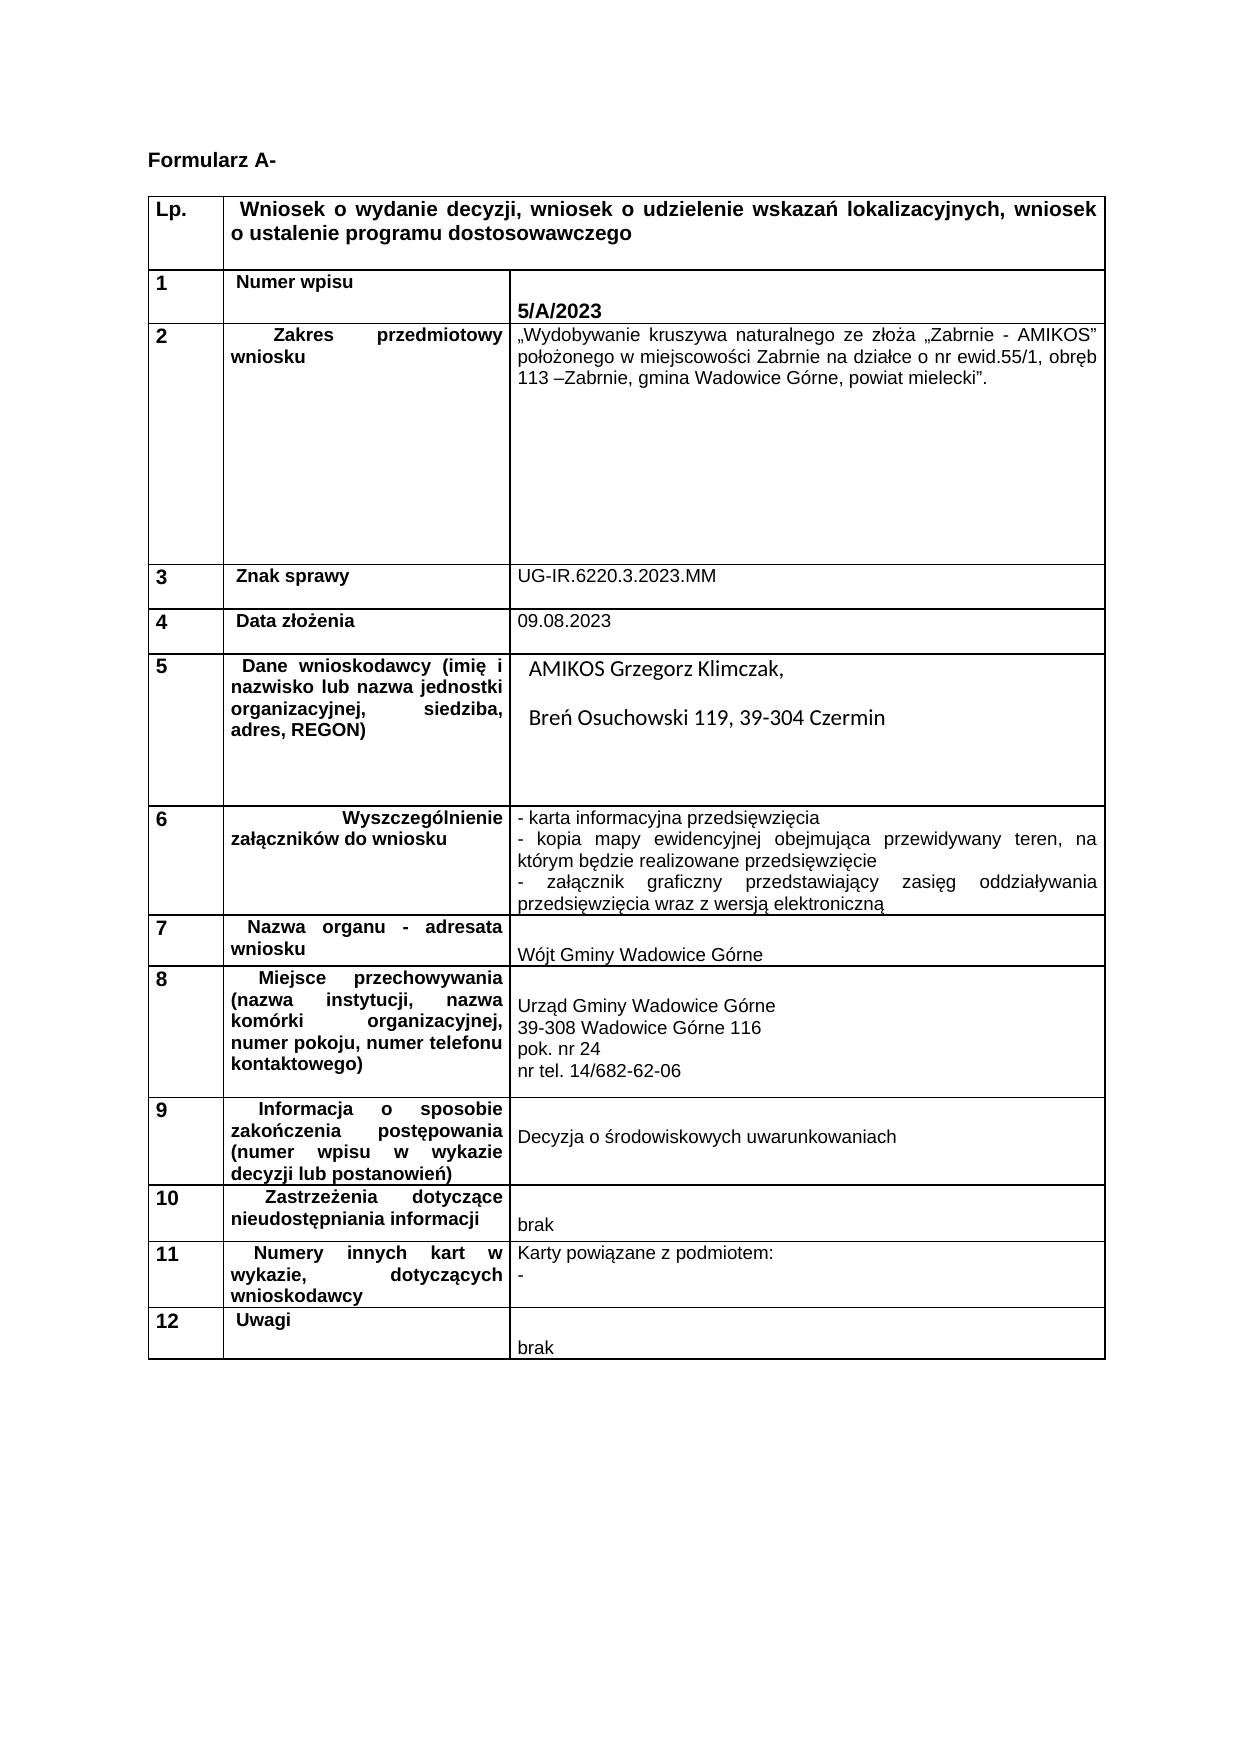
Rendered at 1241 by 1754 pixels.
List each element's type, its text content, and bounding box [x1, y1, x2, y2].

table_header Lp. [149, 197, 223, 269]
table_cell 8 [149, 967, 223, 1096]
table_cell Wójt Gminy Wadowice Górne [511, 916, 1104, 965]
table_cell Numer wpisu [224, 271, 509, 322]
table_cell Nazwa organu - adresata wniosku [224, 916, 509, 965]
table_cell - karta informacyjna przedsięwzięcia - kopia mapy ewidencyjnej obejmująca przewidywany teren, na którym będzie realizowane przedsięwzięcie - załącznik graficzny przedstawiający zasięg oddziaływania przedsięwzięcia wraz z wersją elektroniczną [511, 807, 1104, 914]
table_cell 5/A/2023 [511, 271, 1104, 322]
table_cell 11 [149, 1242, 223, 1307]
table_cell brak [511, 1308, 1104, 1358]
table_cell Uwagi [224, 1308, 509, 1358]
table_cell UG-IR.6220.3.2023.MM [511, 565, 1104, 608]
table_cell Data złożenia [224, 610, 509, 653]
table_cell 6 [149, 807, 223, 914]
table_cell Dane wnioskodawcy (imię i nazwisko lub nazwa jednostki organizacyjnej, siedziba, adres, REGON) [224, 655, 509, 805]
table_cell Zastrzeżenia dotyczące nieudostępniania informacji [224, 1186, 509, 1241]
table_cell Numery innych kart w wykazie, dotyczących wnioskodawcy [224, 1242, 509, 1307]
table_cell 10 [149, 1186, 223, 1241]
table_cell Wyszczególnienie załączników do wniosku [224, 807, 509, 914]
table_cell Informacja o sposobie zakończenia postępowania (numer wpisu w wykazie decyzji lub postanowień) [224, 1098, 509, 1184]
table_cell [511, 655, 1104, 805]
table_cell 2 [149, 324, 223, 563]
table_cell 12 [149, 1308, 223, 1358]
table_cell Karty powiązane z podmiotem: - [511, 1242, 1104, 1307]
table_cell brak [511, 1186, 1104, 1241]
table_cell Znak sprawy [224, 565, 509, 608]
table_header Wniosek o wydanie decyzji, wniosek o udzielenie wskazań lokalizacyjnych, wniosek o ustalenie programu dostosowawczego [224, 197, 1104, 269]
table_cell Miejsce przechowywania (nazwa instytucji, nazwa komórki organizacyjnej, numer pokoju, numer telefonu kontaktowego) [224, 967, 509, 1096]
table_cell 3 [149, 565, 223, 608]
table_cell 7 [149, 916, 223, 965]
table_cell 09.08.2023 [511, 610, 1104, 653]
table_cell Urząd Gminy Wadowice Górne 39-308 Wadowice Górne 116 pok. nr 24 nr tel. 14/682-62-06 [511, 967, 1104, 1096]
table_cell 4 [149, 610, 223, 653]
table_cell 1 [149, 271, 223, 322]
table_cell Zakres przedmiotowy wniosku [224, 324, 509, 563]
table_cell Decyzja o środowiskowych uwarunkowaniach [511, 1098, 1104, 1184]
table_cell „Wydobywanie kruszywa naturalnego ze złoża „Zabrnie - AMIKOS” położonego w miejscowości Zabrnie na działce o nr ewid.55/1, obręb 113 –Zabrnie, gmina Wadowice Górne, powiat mielecki”. [511, 324, 1104, 563]
table_cell 9 [149, 1098, 223, 1184]
table_cell 5 [149, 655, 223, 805]
text Formularz A- [148, 148, 1093, 172]
